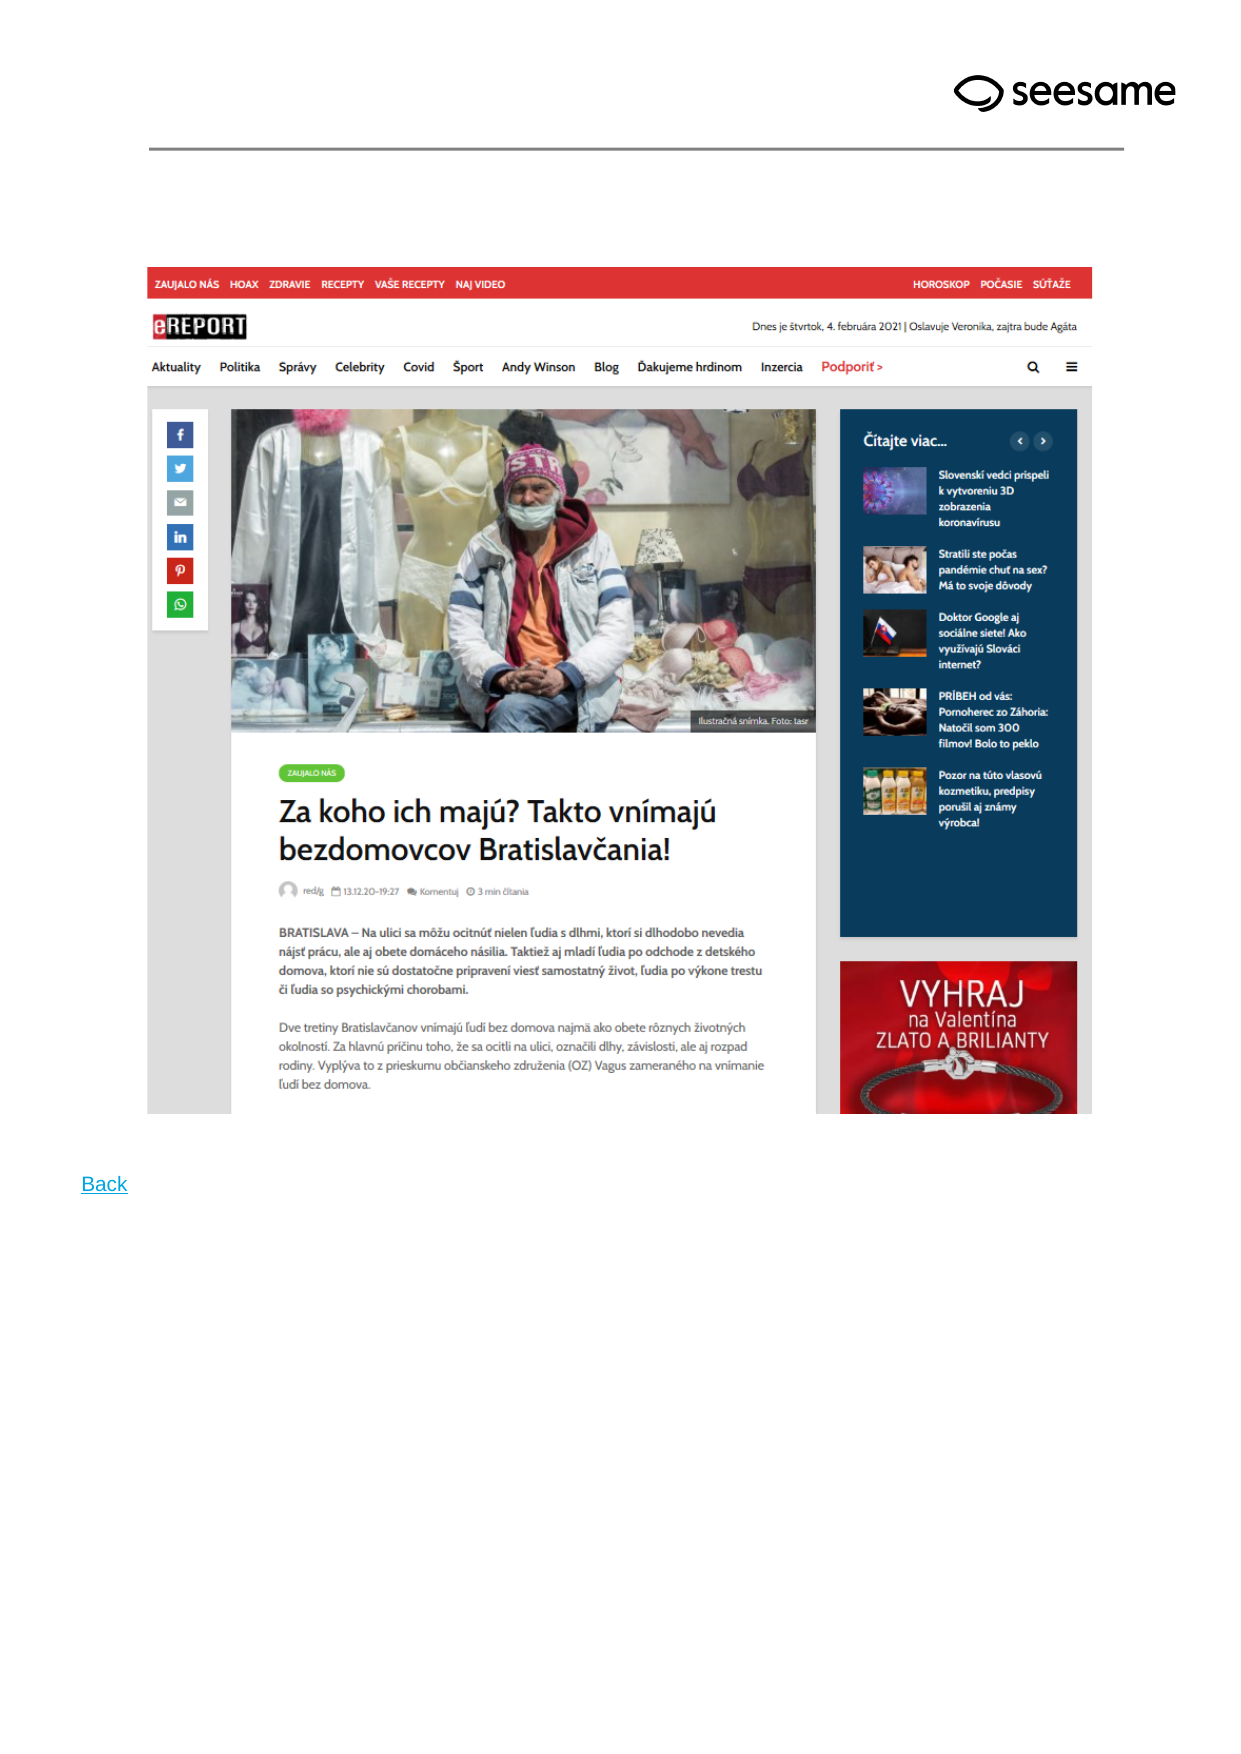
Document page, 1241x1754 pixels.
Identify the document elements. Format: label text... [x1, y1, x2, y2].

picture [147, 267, 1093, 1114]
picture [953, 75, 1176, 112]
table_header [81, 197, 1158, 1172]
table_cell Back [81, 1172, 1159, 1214]
